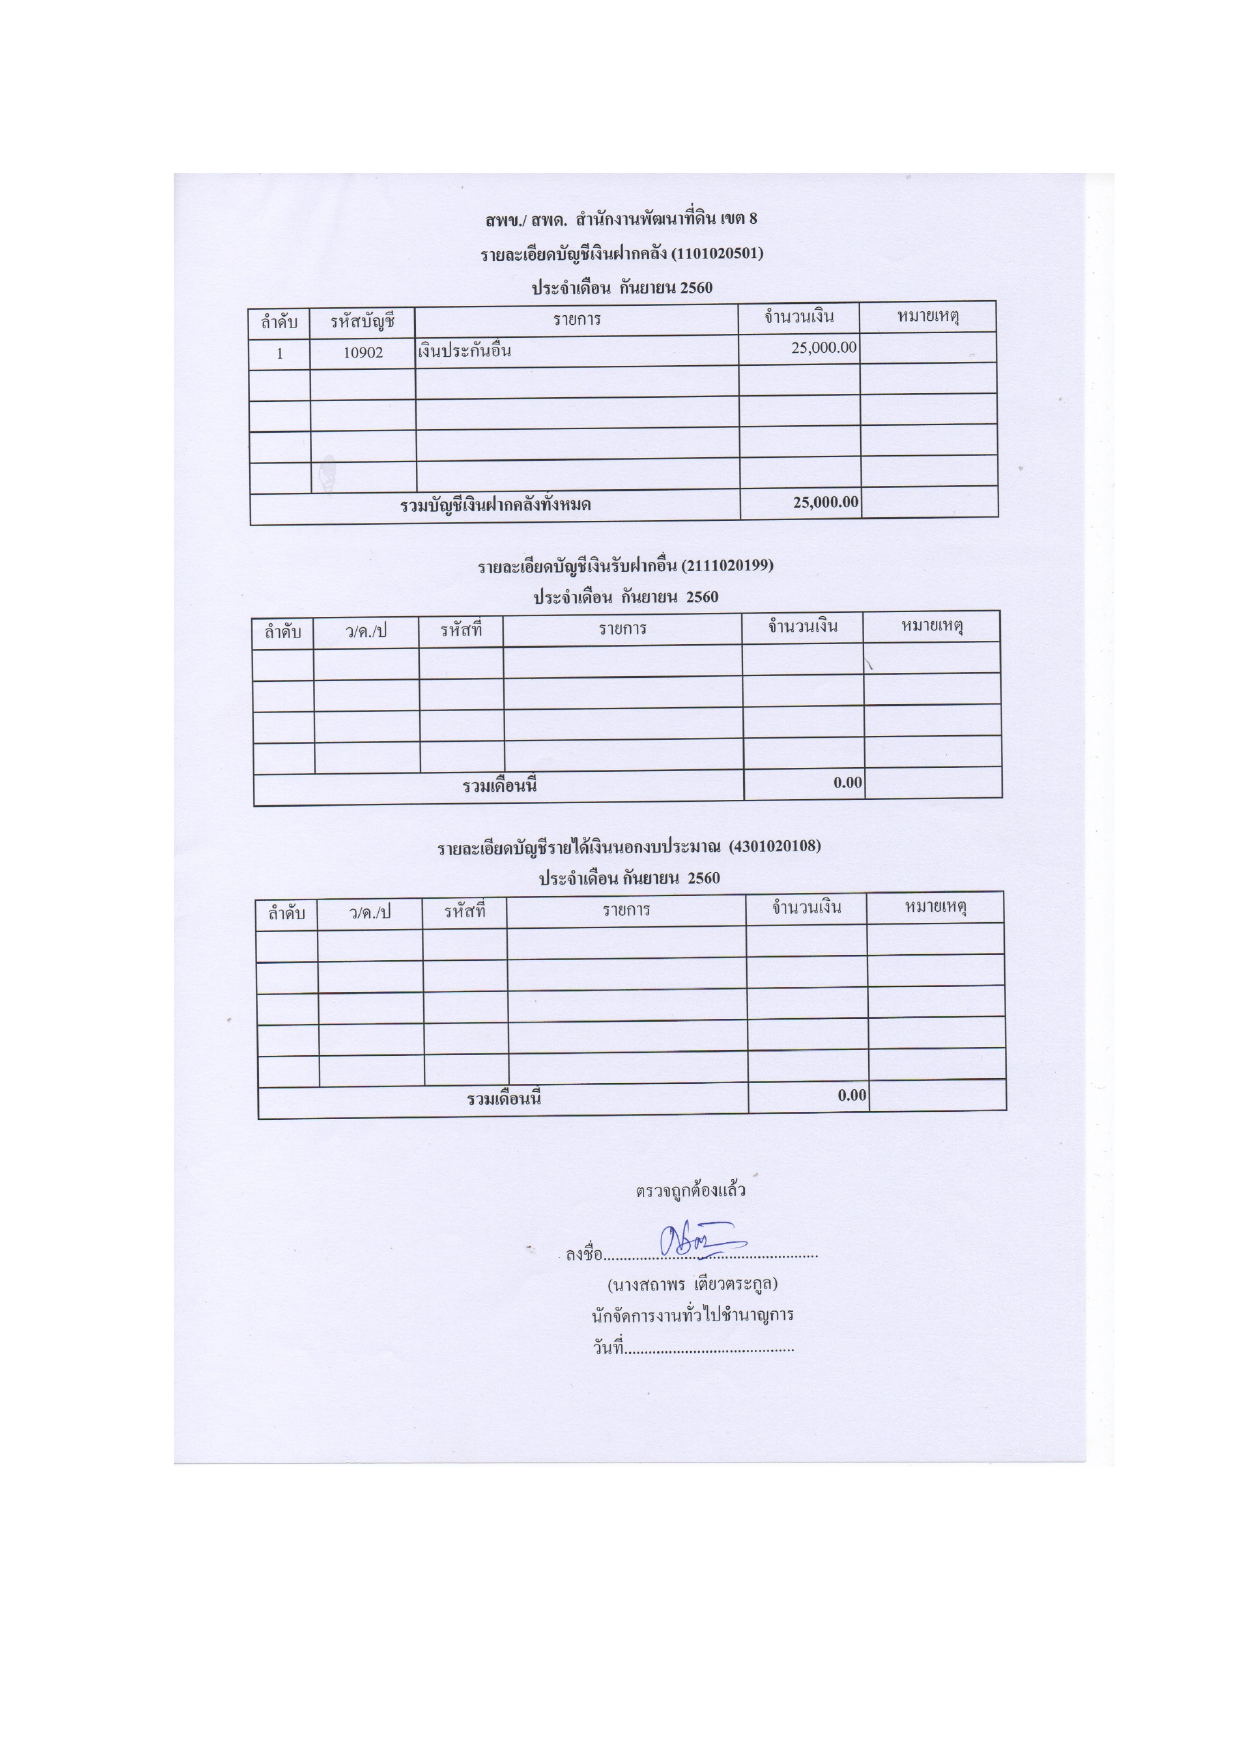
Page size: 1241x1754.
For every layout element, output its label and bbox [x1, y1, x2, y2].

picture [173, 173, 1115, 1467]
